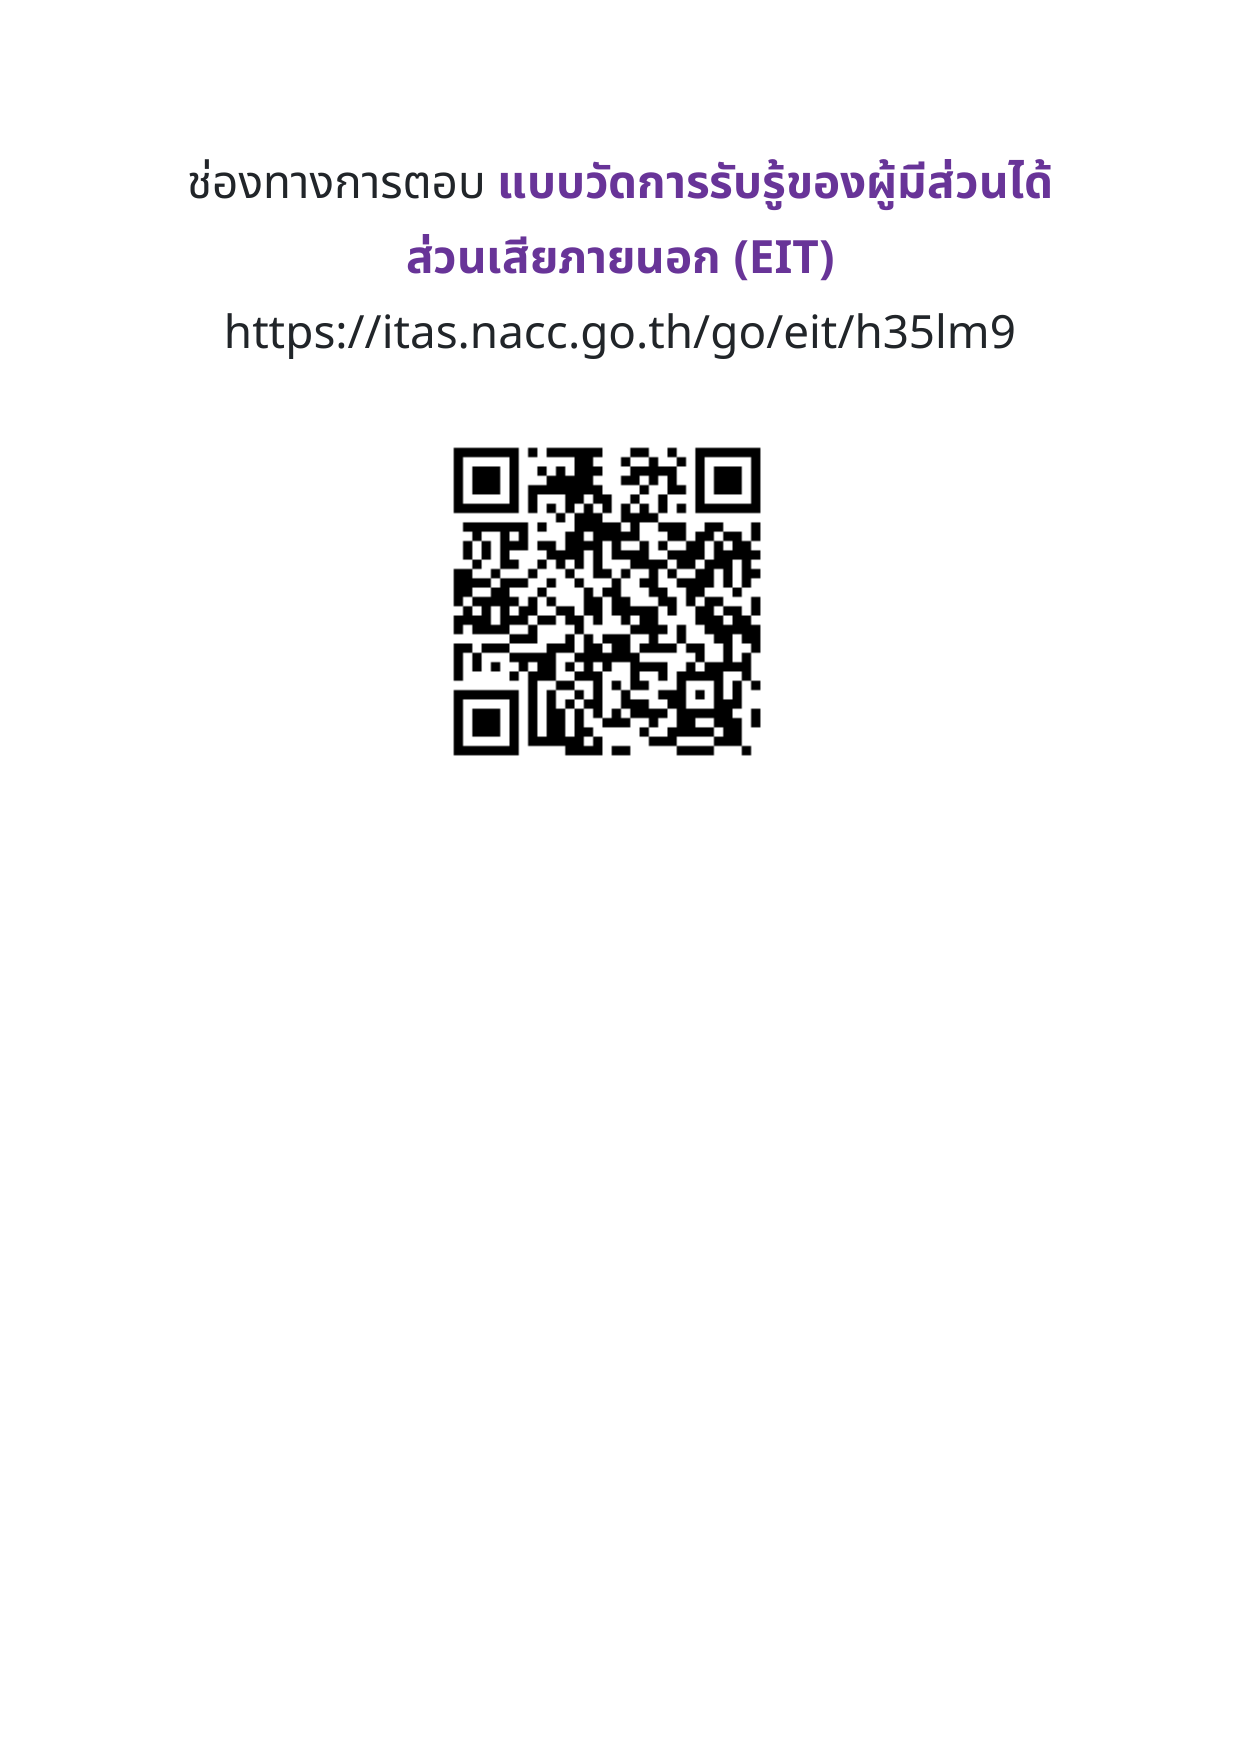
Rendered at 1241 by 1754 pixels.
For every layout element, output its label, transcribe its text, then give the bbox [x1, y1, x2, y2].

text ช่องทางการตอบ แบบวัดการรับรู้ของผู้มีส่วนได้ส่วนเสียภายนอก (EIT) https://itas.nacc.go.th/go/eit/h35lm9 [150, 150, 1090, 362]
picture [417, 412, 798, 793]
